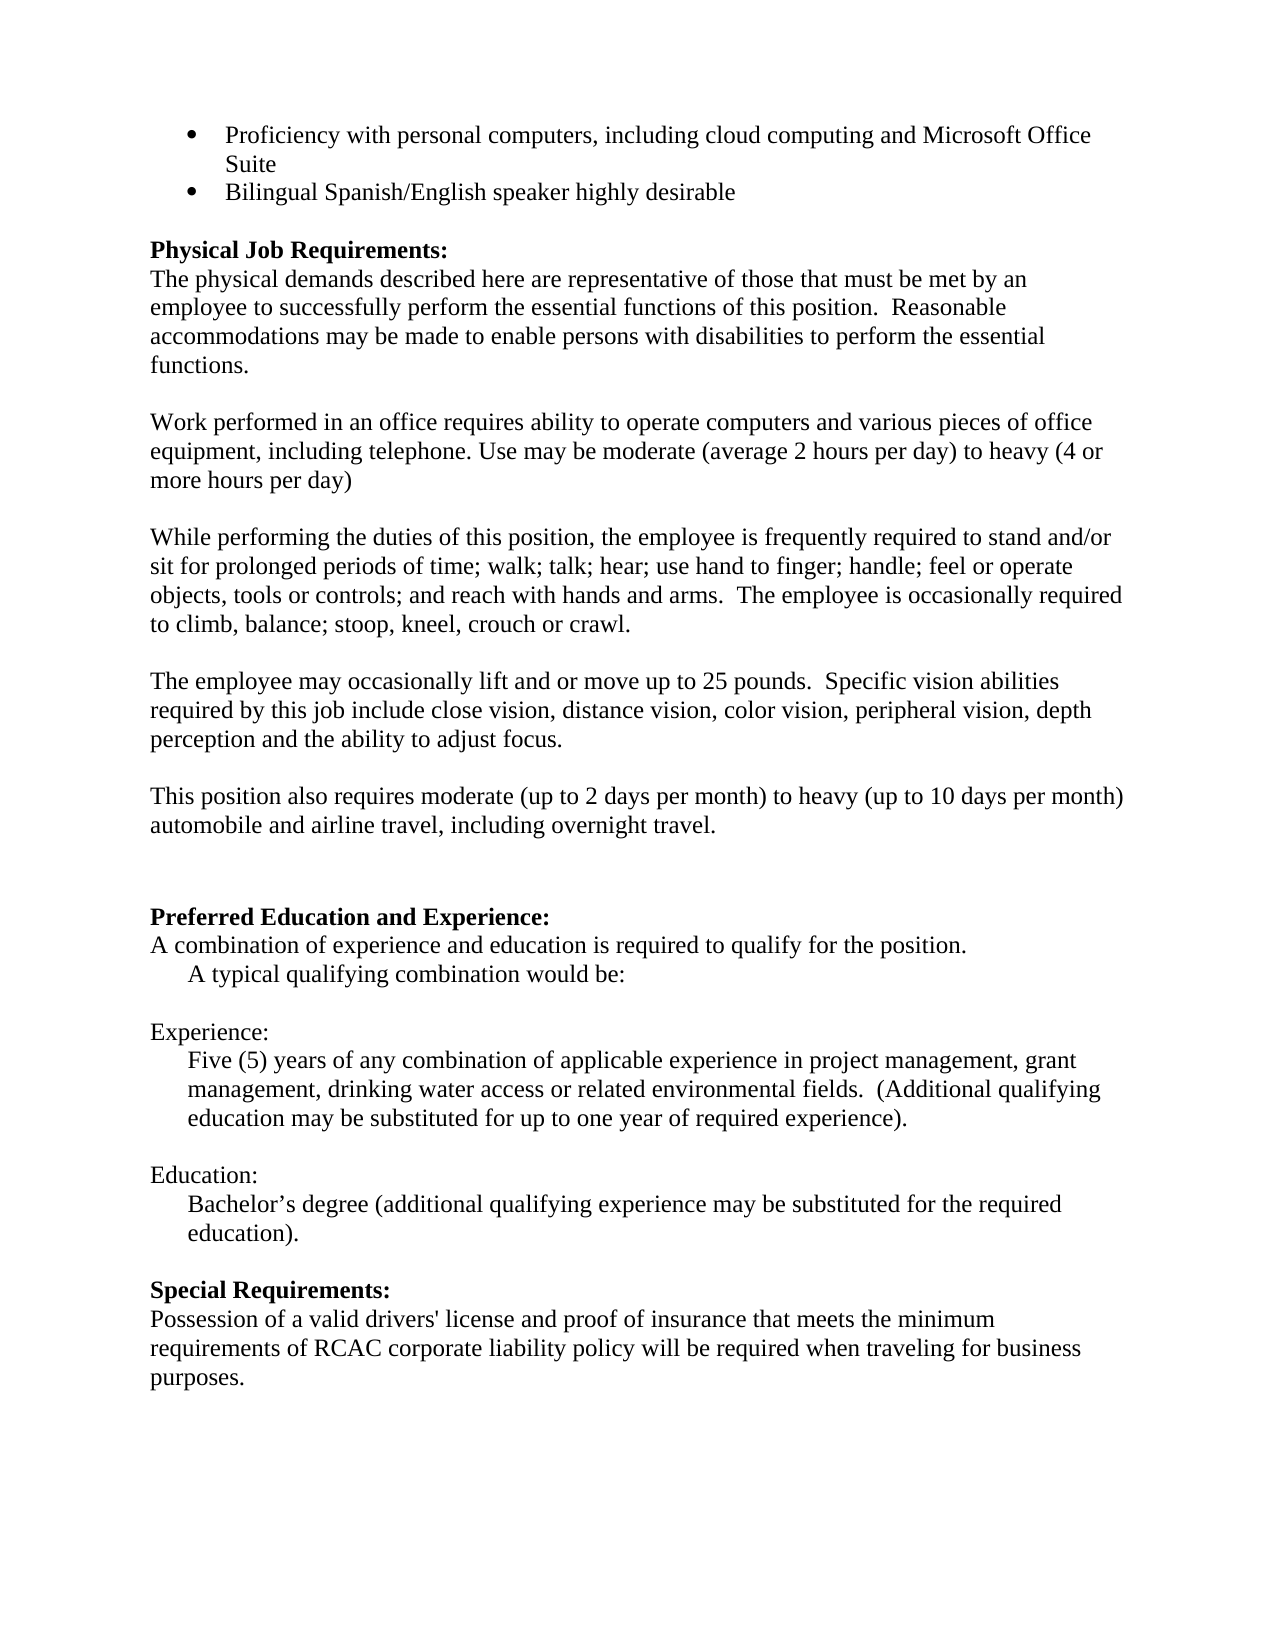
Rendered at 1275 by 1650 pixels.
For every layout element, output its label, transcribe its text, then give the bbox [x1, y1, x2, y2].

text This position also requires moderate (up to 2 days per month) to heavy (up to 10 days per month) automobile and airline travel, including overnight travel. [150, 781, 1125, 839]
text Education: [150, 1160, 1125, 1189]
text Experience: [150, 1017, 1125, 1045]
text A combination of experience and education is required to qualify for the position. [150, 930, 1125, 959]
list Proficiency with personal computers, including cloud computing and Microsoft Office Suite [187, 120, 1125, 177]
text Preferred Education and Experience: [150, 902, 1125, 930]
text The physical demands described here are representative of those that must be met by an employee to successfully perform the essential functions of this position. Reasonable accommodations may be made to enable persons with disabilities to perform the essential functions. [150, 264, 1125, 379]
text Bachelor’s degree (additional qualifying experience may be substituted for the required education). [187, 1189, 1125, 1247]
text Possession of a valid drivers' license and proof of insurance that meets the minimum requirements of RCAC corporate liability policy will be required when traveling for business purposes. [150, 1304, 1125, 1390]
text Physical Job Requirements: [150, 235, 1125, 264]
text Special Requirements: [150, 1275, 1125, 1304]
text The employee may occasionally lift and or move up to 25 pounds. Specific vision abilities required by this job include close vision, distance vision, color vision, peripheral vision, depth perception and the ability to adjust focus. [150, 666, 1125, 752]
text Five (5) years of any combination of applicable experience in project management, grant management, drinking water access or related environmental fields. (Additional qualifying education may be substituted for up to one year of required experience). [187, 1045, 1125, 1132]
text While performing the duties of this position, the employee is frequently required to stand and/or sit for prolonged periods of time; walk; talk; hear; use hand to finger; handle; feel or operate objects, tools or controls; and reach with hands and arms. The employee is occasionally required to climb, balance; stoop, kneel, crouch or crawl. [150, 522, 1125, 637]
list Bilingual Spanish/English speaker highly desirable [187, 177, 1125, 206]
text Work performed in an office requires ability to operate computers and various pieces of office equipment, including telephone. Use may be moderate (average 2 hours per day) to heavy (4 or more hours per day) [150, 407, 1125, 494]
text A typical qualifying combination would be: [150, 959, 1125, 988]
